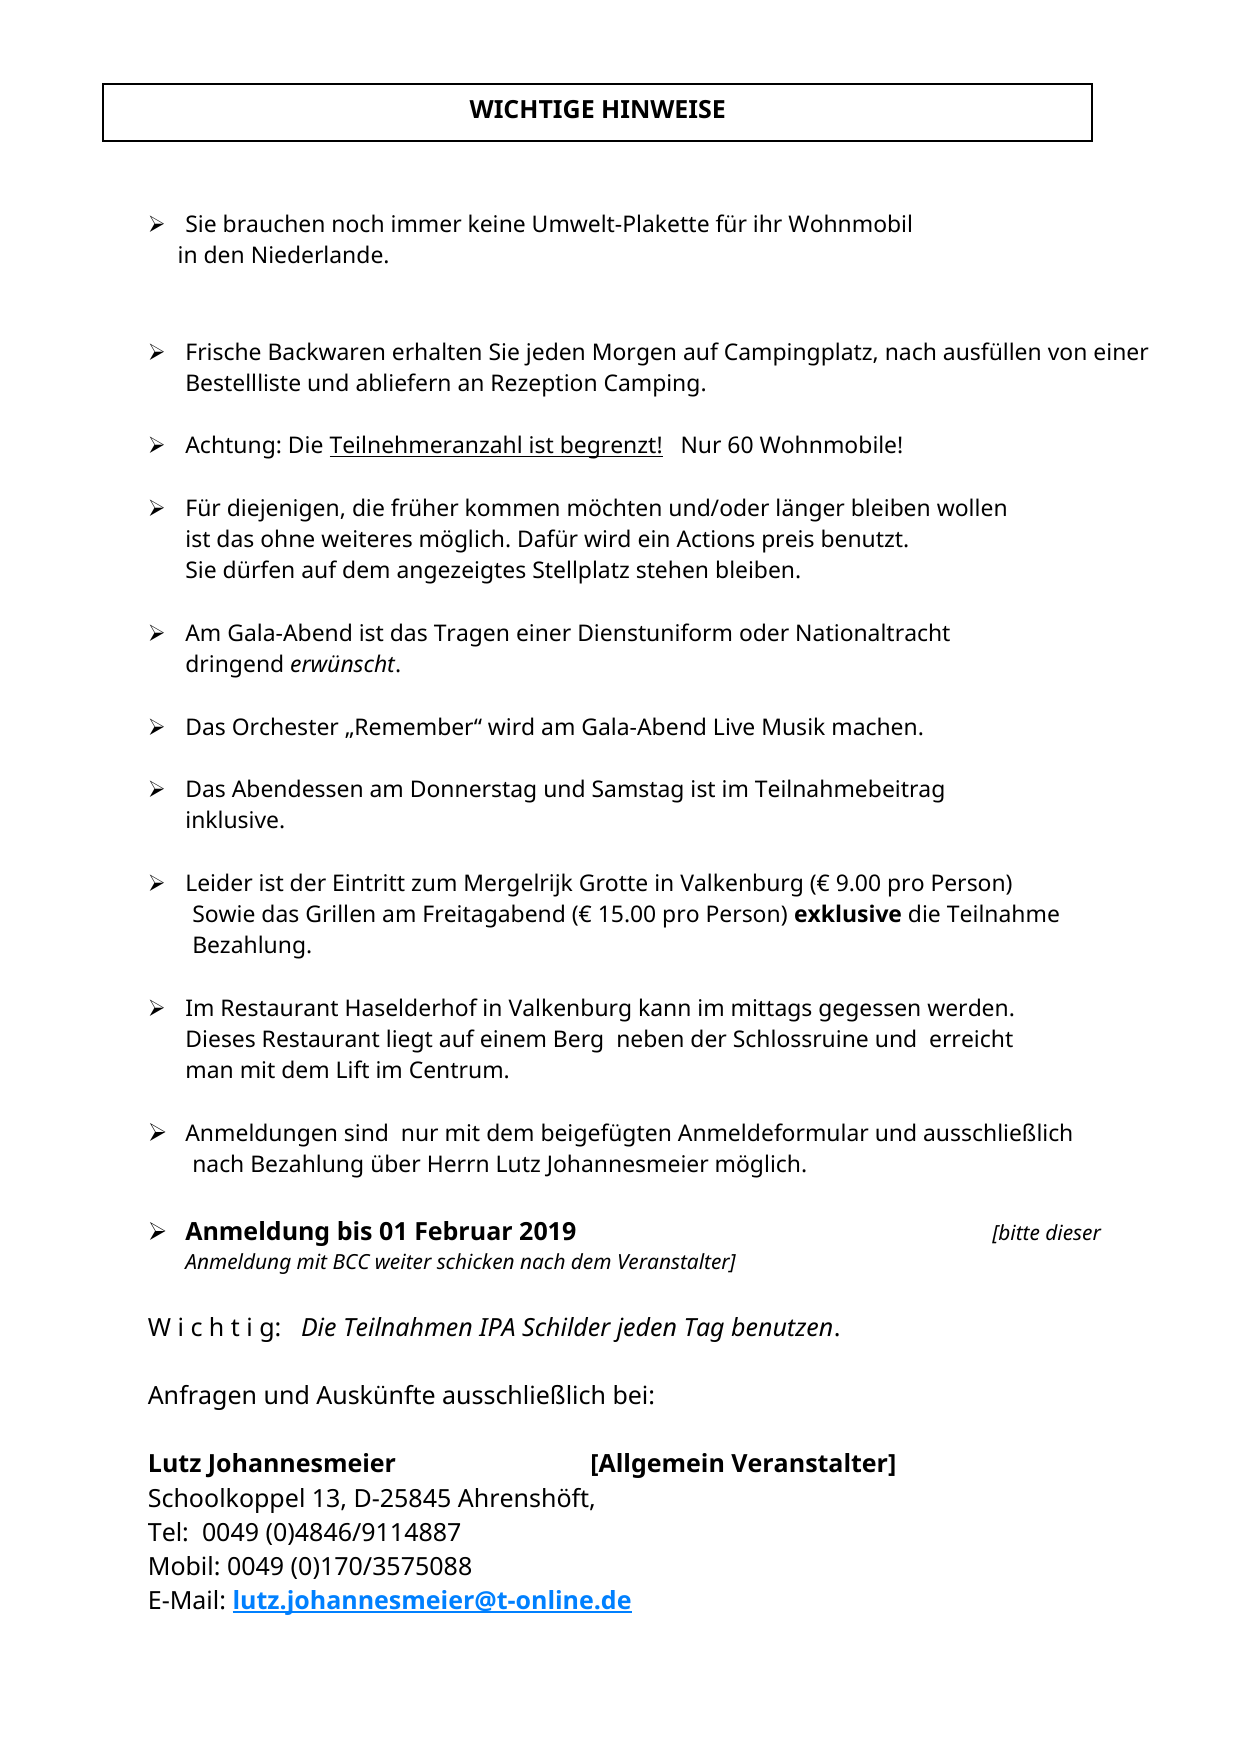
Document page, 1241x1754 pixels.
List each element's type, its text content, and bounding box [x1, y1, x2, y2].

list Im Restaurant Haselderhof in Valkenburg kann im mittags gegessen werden. [148, 992, 1211, 1023]
list ist das ohne weiteres möglich. Dafür wird ein Actions preis benutzt. [185, 523, 1211, 554]
text in den Niederlande. [148, 239, 1211, 270]
text Schoolkoppel 13, D-25845 Ahrenshöft, [148, 1480, 1211, 1514]
list Frische Backwaren erhalten Sie jeden Morgen auf Campingplatz, nach ausfüllen von einer Bestellliste und abliefern an Rezeption Camping. [148, 336, 1211, 398]
text Tel: 0049 (0)4846/9114887 [148, 1514, 1211, 1548]
list Anmeldungen sind nur mit dem beigefügten Anmeldeformular und ausschließlich [148, 1117, 1211, 1148]
list Das Orchester „Remember“ wird am Gala-Abend Live Musik machen. [148, 711, 1211, 742]
text Dieses Restaurant liegt auf einem Berg neben der Schlossruine und erreicht [185, 1023, 1211, 1054]
list Das Abendessen am Donnerstag und Samstag ist im Teilnahmebeitrag [148, 773, 1211, 804]
text Lutz Johannesmeier [Allgemein Veranstalter] [148, 1446, 1211, 1480]
text W i c h t i g: Die Teilnahmen IPA Schilder jeden Tag benutzen. [148, 1310, 1211, 1344]
list Anmeldung bis 01 Februar 2019 [bitte dieser Anmeldung mit BCC weiter schicken nach dem Veranstalter] [148, 1213, 1211, 1276]
text E-Mail: lutz.johannesmeier@t-online.de [148, 1582, 1211, 1616]
list Achtung: Die Teilnehmeranzahl ist begrenzt! Nur 60 Wohnmobile! [148, 429, 1211, 461]
list Für diejenigen, die früher kommen möchten und/oder länger bleiben wollen [148, 492, 1211, 523]
list Sie dürfen auf dem angezeigtes Stellplatz stehen bleiben. [185, 554, 1211, 586]
list Leider ist der Eintritt zum Mergelrijk Grotte in Valkenburg (€ 9.00 pro Person) [148, 867, 1211, 898]
text man mit dem Lift im Centrum. [185, 1054, 1211, 1086]
list Sie brauchen noch immer keine Umwelt-Plakette für ihr Wohnmobil [148, 208, 1211, 239]
text nach Bezahlung über Herrn Lutz Johannesmeier möglich. [192, 1148, 1211, 1179]
list inklusive. [185, 804, 1211, 836]
list dringend erwünscht. [185, 648, 1211, 679]
text Sowie das Grillen am Freitagabend (€ 15.00 pro Person) exklusive die Teilnahme Bezahlung. [192, 898, 1211, 961]
text Mobil: 0049 (0)170/3575088 [148, 1548, 1211, 1582]
list Am Gala-Abend ist das Tragen einer Dienstuniform oder Nationaltracht [148, 617, 1211, 648]
text Anfragen und Auskünfte ausschließlich bei: [148, 1378, 1211, 1412]
